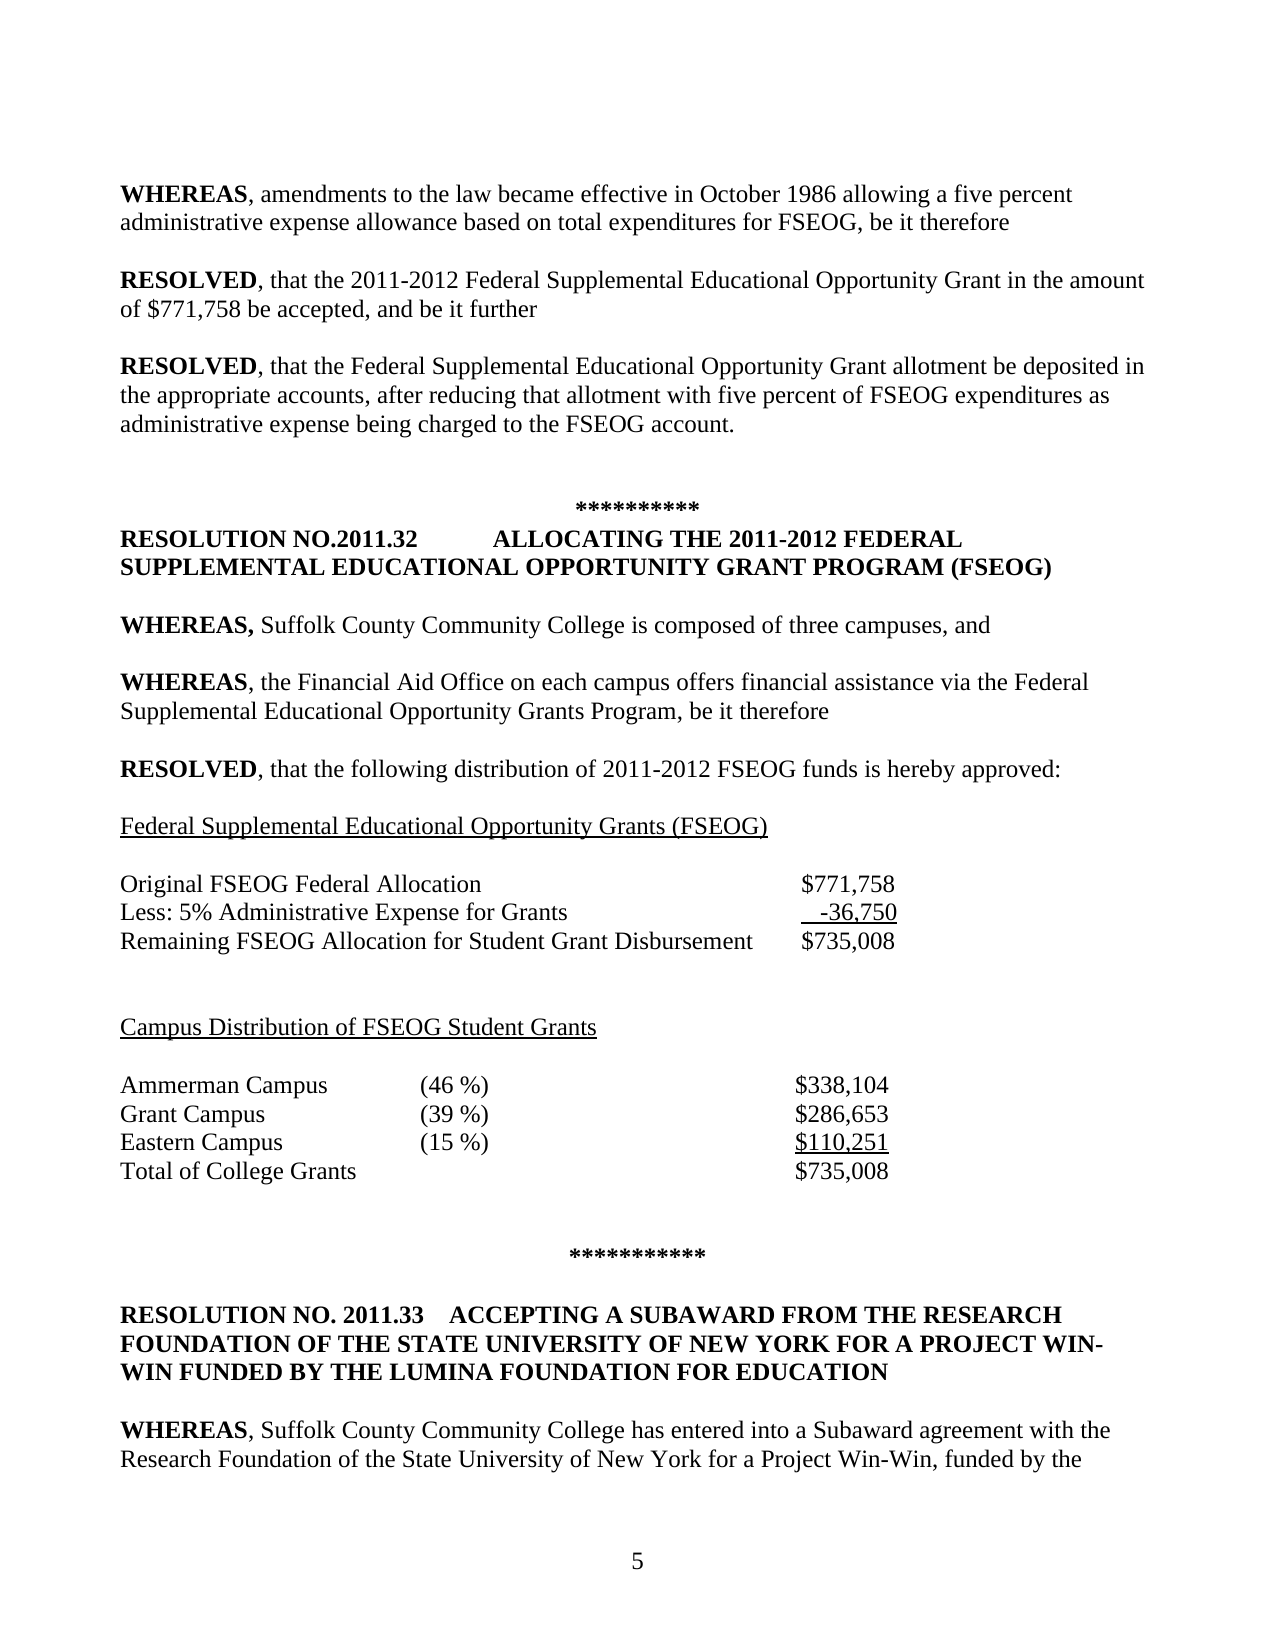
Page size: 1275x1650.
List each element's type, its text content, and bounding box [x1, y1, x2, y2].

text RESOLVED, that the 2011-2012 Federal Supplemental Educational Opportunity Grant in the amount of $771,758 be accepted, and be it further [120, 265, 1155, 322]
text Grant Campus (39 %) $286,653 [120, 1099, 1155, 1127]
text Original FSEOG Federal Allocation $771,758 [120, 869, 1155, 897]
text WHEREAS, the Financial Aid Office on each campus offers financial assistance via the Federal Supplemental Educational Opportunity Grants Program, be it therefore [120, 667, 1155, 725]
text ********** [120, 495, 1155, 524]
text RESOLUTION NO. 2011.33 ACCEPTING A SUBAWARD FROM THE RESEARCH FOUNDATION OF THE STATE UNIVERSITY OF NEW YORK FOR A PROJECT WIN-WIN FUNDED BY THE LUMINA FOUNDATION FOR EDUCATION [120, 1300, 1155, 1386]
text Eastern Campus (15 %) $110,251 [120, 1127, 1155, 1156]
text RESOLUTION NO.2011.32 ALLOCATING THE 2011-2012 FEDERAL SUPPLEMENTAL EDUCATIONAL OPPORTUNITY GRANT PROGRAM (FSEOG) [120, 524, 1155, 581]
text RESOLVED, that the following distribution of 2011-2012 FSEOG funds is hereby approved: [120, 754, 1155, 782]
text Campus Distribution of FSEOG Student Grants [120, 1012, 1155, 1041]
text Remaining FSEOG Allocation for Student Grant Disbursement $735,008 [120, 926, 1155, 955]
text *********** [120, 1242, 1155, 1271]
text Federal Supplemental Educational Grants (FSEOG) [120, 811, 1155, 840]
text WHEREAS, is composed of three campuses, and [120, 610, 1155, 639]
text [120, 1415, 1155, 1472]
text RESOLVED, that the Federal Supplemental Educational Opportunity Grant allotment be deposited in the appropriate accounts, after reducing that allotment with five percent of FSEOG expenditures as administrative expense being charged to the FSEOG account. [120, 351, 1155, 437]
text Ammerman Campus (46 %) $338,104 [120, 1070, 1155, 1099]
text WHEREAS, amendments to the law became effective in October 1986 allowing a five percent administrative expense allowance based on total expenditures for FSEOG, be it therefore [120, 179, 1155, 236]
text Total of College Grants $735,008 [120, 1156, 1155, 1185]
text Less: 5% Administrative Expense for Grants -36,750 [120, 897, 1155, 926]
